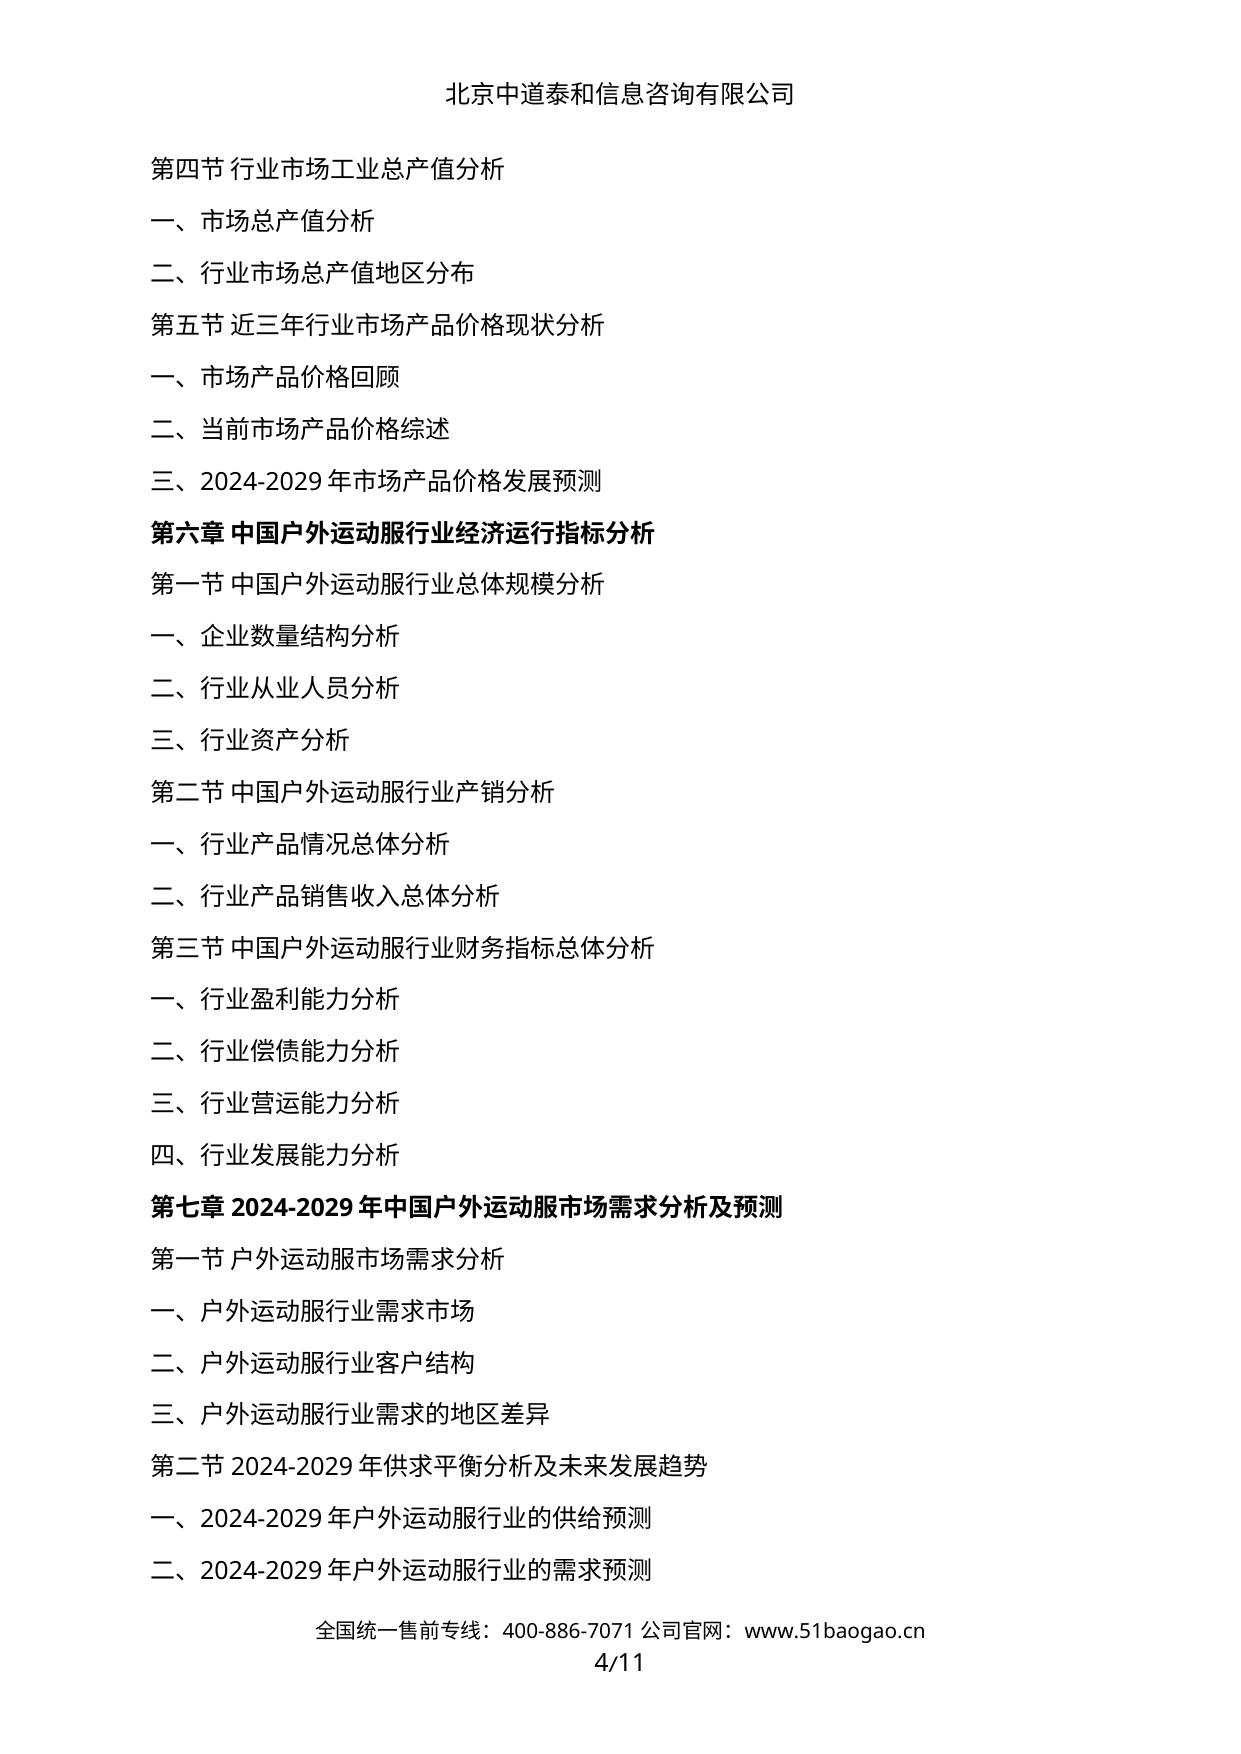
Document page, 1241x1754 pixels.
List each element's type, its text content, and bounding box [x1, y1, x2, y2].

text 一、行业产品情况总体分析 [150, 824, 1090, 861]
text 第六章 中国户外运动服行业经济运行指标分析 [150, 513, 1090, 549]
text 二、行业从业人员分析 [150, 669, 1090, 705]
text 第五节 近三年行业市场产品价格现状分析 [150, 306, 1090, 342]
text 第四节 行业市场工业总产值分析 [150, 150, 1090, 186]
text 一、企业数量结构分析 [150, 617, 1090, 653]
text 二、2024-2029年户外运动服行业的需求预测 [150, 1551, 1090, 1587]
text 第一节 中国户外运动服行业总体规模分析 [150, 565, 1090, 601]
text 一、2024-2029年户外运动服行业的供给预测 [150, 1499, 1090, 1535]
text 第二节 中国户外运动服行业产销分析 [150, 772, 1090, 809]
text 四、行业发展能力分析 [150, 1136, 1090, 1172]
text 一、行业盈利能力分析 [150, 980, 1090, 1016]
text 二、行业产品销售收入总体分析 [150, 876, 1090, 912]
text 二、行业市场总产值地区分布 [150, 254, 1090, 290]
text 三、2024-2029年市场产品价格发展预测 [150, 461, 1090, 497]
text 二、户外运动服行业客户结构 [150, 1343, 1090, 1379]
text 二、行业偿债能力分析 [150, 1032, 1090, 1068]
text 第三节 中国户外运动服行业财务指标总体分析 [150, 928, 1090, 964]
text 三、行业营运能力分析 [150, 1084, 1090, 1120]
text 一、市场总产值分析 [150, 202, 1090, 238]
text 第七章 2024-2029年中国户外运动服市场需求分析及预测 [150, 1187, 1090, 1224]
text 三、行业资产分析 [150, 721, 1090, 757]
text 二、当前市场产品价格综述 [150, 409, 1090, 446]
text 第一节 户外运动服市场需求分析 [150, 1239, 1090, 1276]
text 第二节 2024-2029年供求平衡分析及未来发展趋势 [150, 1447, 1090, 1483]
text 一、户外运动服行业需求市场 [150, 1291, 1090, 1327]
text 一、市场产品价格回顾 [150, 357, 1090, 394]
text 三、户外运动服行业需求的地区差异 [150, 1395, 1090, 1431]
